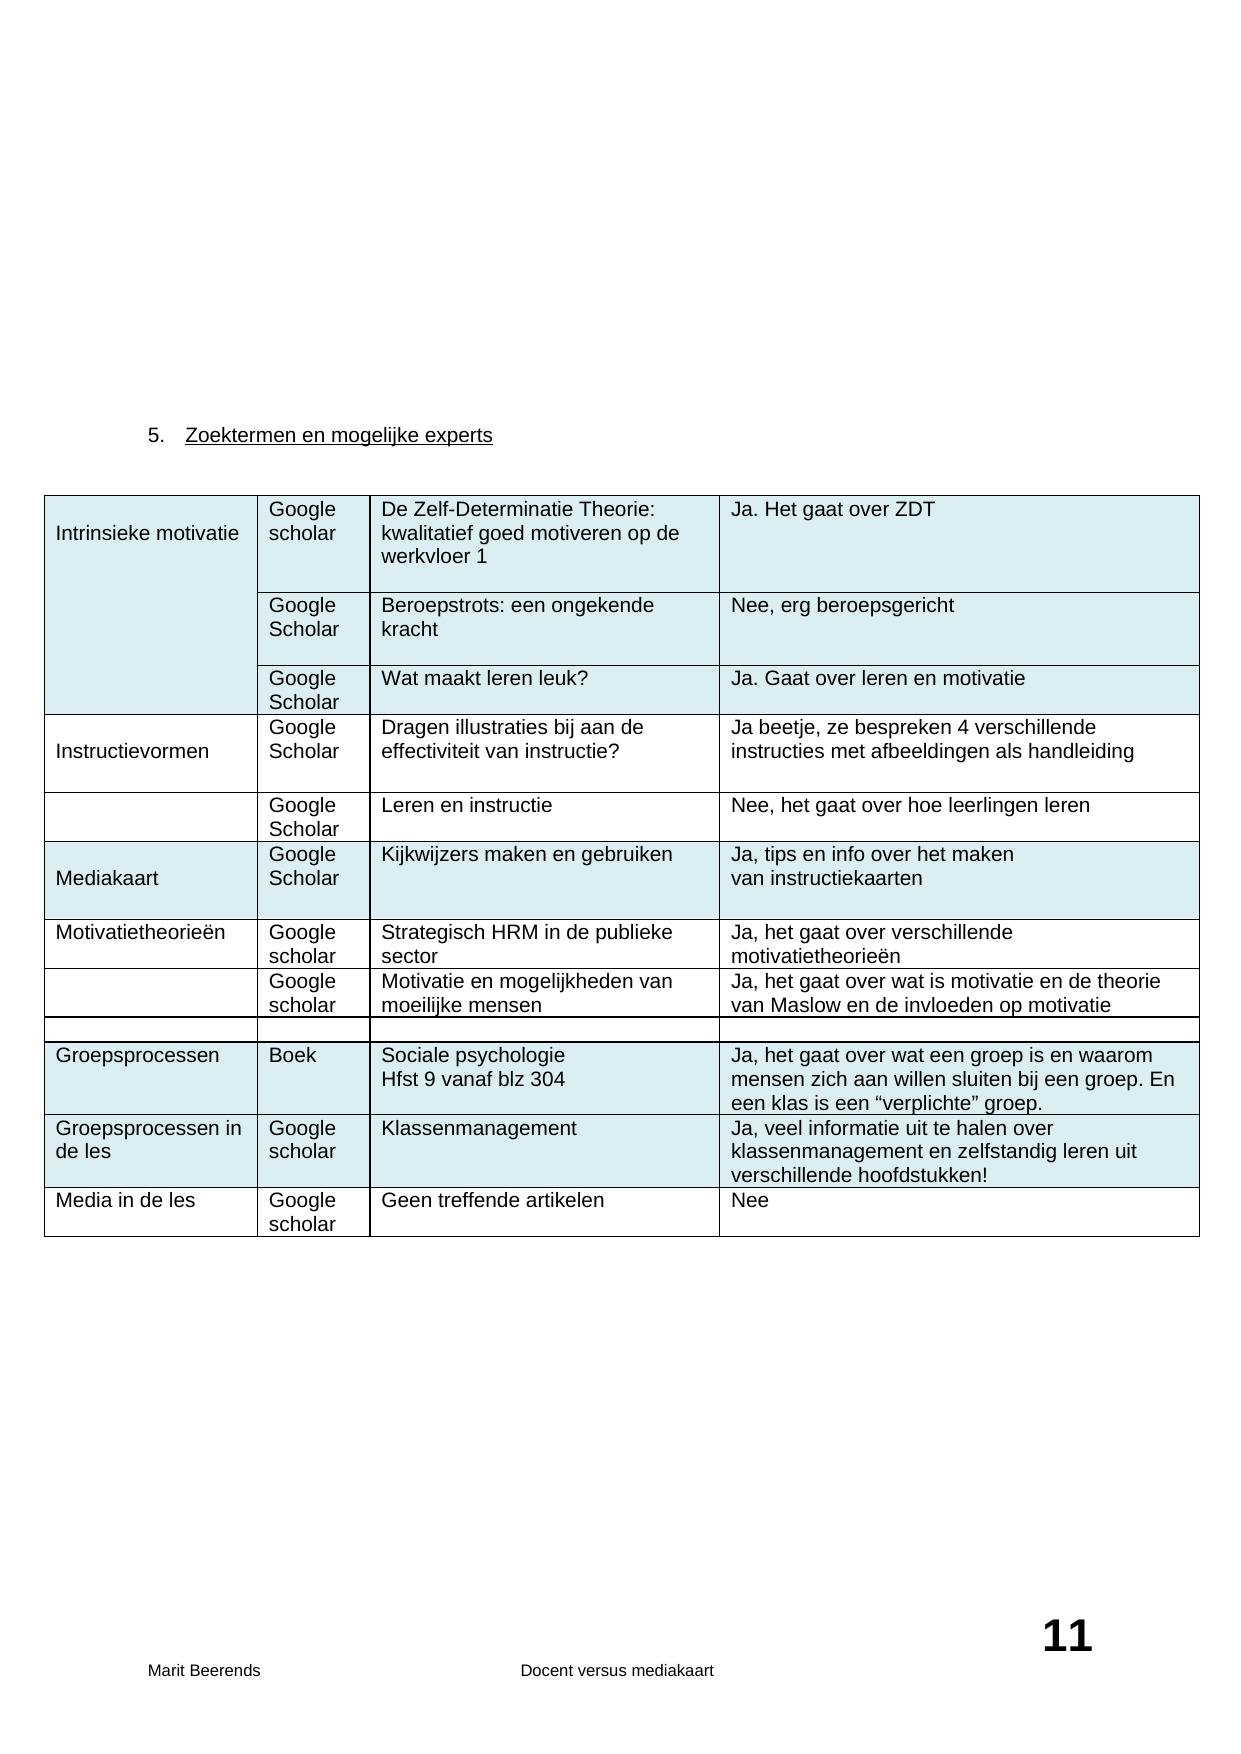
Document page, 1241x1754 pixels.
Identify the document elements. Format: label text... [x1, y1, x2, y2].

table_cell Ja, tips en info over het maken van instructiekaarten [720, 842, 1199, 918]
table_cell [258, 1018, 369, 1041]
table_cell Nee, het gaat over hoe leerlingen leren [720, 793, 1199, 841]
table_cell [371, 1018, 719, 1041]
table_cell Media in de les [45, 1188, 257, 1236]
table_cell Google Scholar [258, 842, 369, 918]
table_cell [720, 1018, 1199, 1041]
table_cell Google scholar [258, 1188, 369, 1236]
table_cell Ja. Gaat over leren en motivatie [720, 666, 1199, 714]
table_cell Google scholar [258, 1115, 369, 1187]
table_cell Ja, veel informatie uit te halen over klassenmanagement en zelfstandig leren uit verschillende hoofdstukken! [720, 1115, 1199, 1187]
table_cell Google scholar [258, 920, 369, 967]
table_cell Nee, erg beroepsgericht [720, 593, 1199, 665]
table_cell Wat maakt leren leuk? [371, 666, 719, 714]
table_header Intrinsieke motivatie [45, 496, 257, 714]
table_cell Groepsprocessen [45, 1043, 257, 1114]
table_cell Boek [258, 1043, 369, 1114]
table_cell Motivatietheorieën [45, 920, 257, 967]
table_header Google scholar [258, 496, 369, 592]
table_cell Groepsprocessen in de les [45, 1115, 257, 1187]
table_cell Ja, het gaat over wat is motivatie en de theorie van Maslow en de invloeden op motivatie [720, 969, 1199, 1016]
table_cell Instructievormen [45, 715, 257, 792]
table_cell [45, 969, 257, 1016]
table_cell [45, 793, 257, 841]
table_cell Strategisch HRM in de publieke sector [371, 920, 719, 967]
table_cell Nee [720, 1188, 1199, 1236]
table_cell Ja beetje, ze bespreken 4 verschillende instructies met afbeeldingen als handleiding [720, 715, 1199, 792]
table_cell Motivatie en mogelijkheden van moeilijke mensen [371, 969, 719, 1016]
table_cell Google Scholar [258, 715, 369, 792]
table_header De Zelf-Determinatie Theorie: kwalitatief goed motiveren op de werkvloer 1 [371, 496, 719, 592]
table_cell Beroepstrots: een ongekende kracht [371, 593, 719, 665]
table_header Ja. Het gaat over ZDT [720, 496, 1199, 592]
table_cell Google Scholar [258, 793, 369, 841]
table_cell Klassenmanagement [371, 1115, 719, 1187]
table_cell Google Scholar [258, 666, 369, 714]
table_cell Ja, het gaat over verschillende motivatietheorieën [720, 920, 1199, 967]
table_cell Ja, het gaat over wat een groep is en waarom mensen zich aan willen sluiten bij een groep. En een klas is een “verplichte” groep. [720, 1043, 1199, 1114]
table_cell Kijkwijzers maken en gebruiken [371, 842, 719, 918]
table_cell Leren en instructie [371, 793, 719, 841]
table_cell Dragen illustraties bij aan de effectiviteit van instructie? [371, 715, 719, 792]
table_cell Geen treffende artikelen [371, 1188, 719, 1236]
table_cell Google scholar [258, 969, 369, 1016]
table_cell Sociale psychologie Hfst 9 vanaf blz 304 [371, 1043, 719, 1114]
table_cell Mediakaart [45, 842, 257, 918]
table_cell [45, 1018, 257, 1041]
table_cell Google Scholar [258, 593, 369, 665]
list Zoektermen en mogelijke experts [148, 423, 1176, 447]
